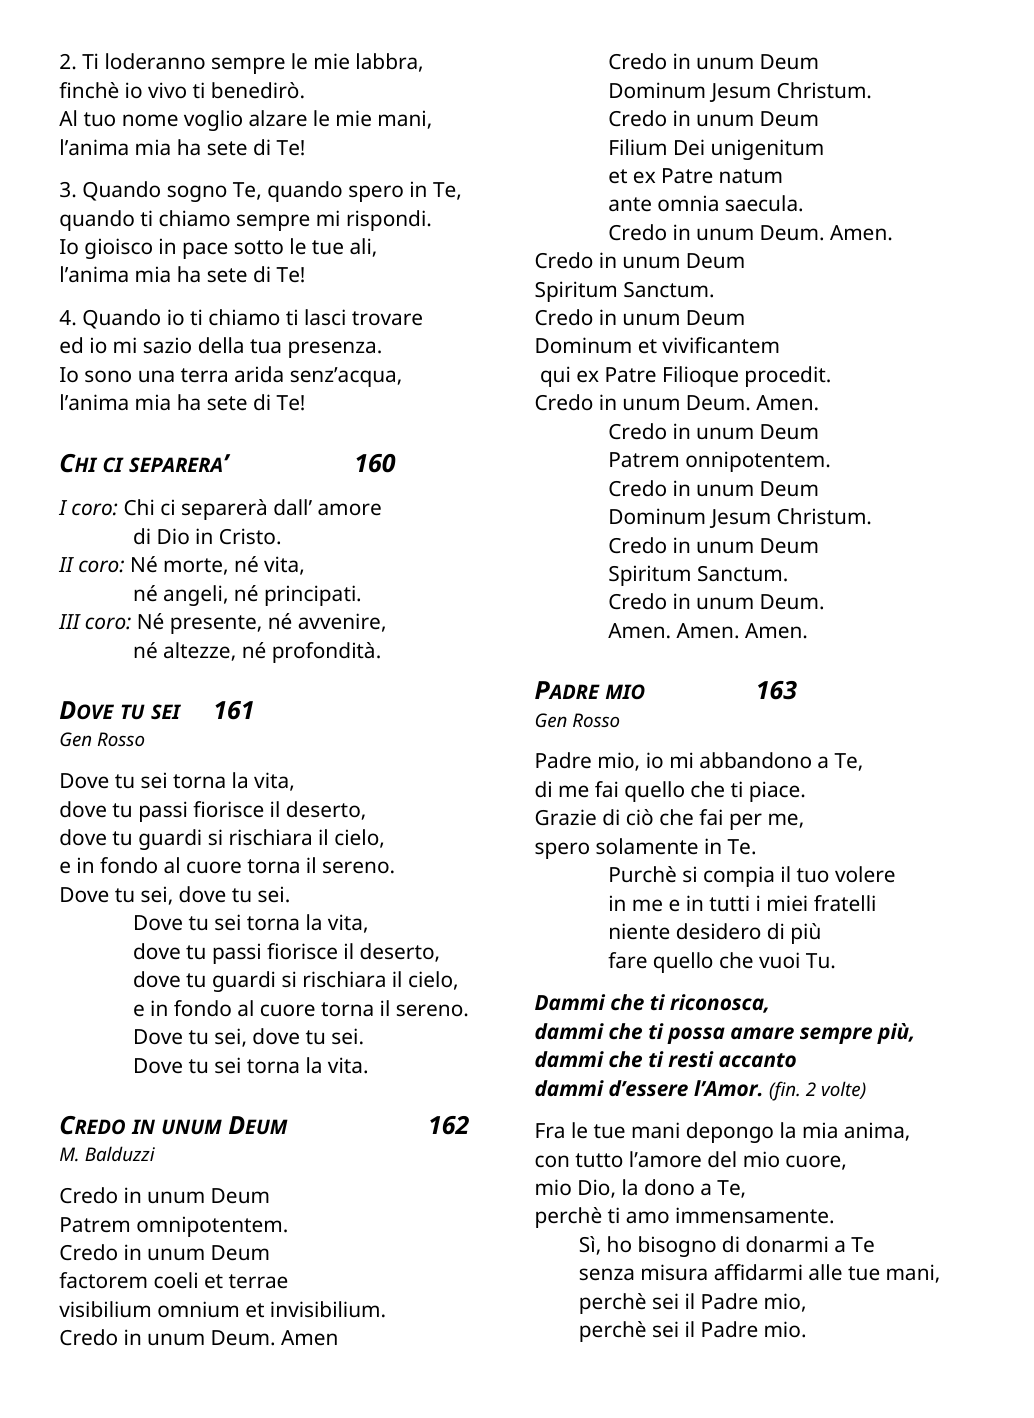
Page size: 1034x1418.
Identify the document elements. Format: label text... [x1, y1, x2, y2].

text l’anima mia ha sete di Te! [59, 261, 475, 289]
text l’anima mia ha sete di Te! [59, 388, 475, 417]
text I coro: Chi ci separerà dall’ amore [59, 493, 475, 522]
text Dove tu sei torna la vita. [133, 1051, 475, 1079]
text Patrem omnipotentem. [59, 1210, 475, 1238]
text qui ex Patre Filioque procedit. [534, 360, 951, 388]
text Patrem onnipotentem. [608, 445, 951, 474]
text Dove tu sei, dove tu sei. [59, 880, 475, 908]
text di Dio in Cristo. [59, 522, 475, 550]
text e in fondo al cuore torna il sereno. [59, 852, 475, 880]
text Grazie di ciò che fai per me, [534, 803, 951, 832]
text Io sono una terra arida senz’acqua, [59, 360, 475, 388]
subtitle Dove tu sei 161 [59, 693, 505, 727]
text perchè sei il Padre mio. [579, 1315, 951, 1344]
text Credo in unum Deum [534, 303, 951, 332]
text dammi che ti possa amare sempre più, [534, 1017, 951, 1045]
text quando ti chiamo sempre mi rispondi. [59, 204, 475, 232]
text Credo in unum Deum. Amen. [608, 218, 951, 246]
text Amen. Amen. Amen. [608, 616, 951, 644]
text Io gioisco in pace sotto le tue ali, [59, 232, 475, 261]
text l’anima mia ha sete di Te! [59, 133, 475, 161]
text III coro: Né presente, né avvenire, [59, 607, 475, 636]
subtitle Gen Rosso [59, 727, 477, 752]
text fare quello che vuoi Tu. [608, 946, 951, 974]
text di me fai quello che ti piace. [534, 775, 951, 803]
text Dove tu sei torna la vita, [133, 908, 475, 937]
text perchè sei il Padre mio, [579, 1287, 951, 1315]
text Credo in unum Deum [608, 531, 951, 559]
text Credo in unum Deum [59, 1181, 475, 1210]
text Purchè si compia il tuo volere [608, 860, 951, 889]
text dammi d’essere l’Amor. (fin. 2 volte) [534, 1074, 951, 1102]
text Credo in unum Deum [608, 474, 951, 502]
text Dove tu sei, dove tu sei. [133, 1022, 475, 1051]
text Padre mio, io mi abbandono a Te, [534, 747, 951, 775]
text Filium Dei unigenitum [608, 133, 951, 161]
subtitle M. Balduzzi [59, 1142, 477, 1167]
text II coro: Né morte, né vita, [59, 550, 475, 579]
text né altezze, né profondità. [59, 636, 475, 664]
text ed io mi sazio della tua presenza. [59, 332, 475, 360]
text spero solamente in Te. [534, 832, 951, 860]
text finchè io vivo ti benedirò. [59, 76, 475, 104]
text Credo in unum Deum. Amen [59, 1323, 475, 1352]
text dammi che ti resti accanto [534, 1045, 951, 1074]
text Credo in unum Deum [608, 47, 951, 76]
text Dominum Jesum Christum. [608, 502, 951, 531]
text dove tu passi fiorisce il deserto, [133, 937, 475, 965]
text Dove tu sei torna la vita, [59, 766, 475, 795]
text perchè ti amo immensamente. [534, 1202, 951, 1230]
text Spiritum Sanctum. [608, 559, 951, 588]
text 4. Quando io ti chiamo ti lasci trovare [59, 303, 475, 332]
text ante omnia saecula. [608, 189, 951, 218]
text visibilium omnium et invisibilium. [59, 1295, 475, 1323]
text Credo in unum Deum. Amen. [534, 388, 951, 417]
subtitle Gen Rosso [534, 707, 952, 732]
text dove tu passi fiorisce il deserto, [59, 795, 475, 823]
text et ex Patre natum [608, 161, 951, 189]
subtitle Chi ci separera’ 160 [59, 445, 505, 479]
text Fra le tue mani depongo la mia anima, [534, 1116, 951, 1145]
text e in fondo al cuore torna il sereno. [133, 994, 475, 1022]
text factorem coeli et terrae [59, 1267, 475, 1295]
text 2. Ti loderanno sempre le mie labbra, [59, 47, 475, 76]
text con tutto l’amore del mio cuore, [534, 1145, 951, 1173]
text Credo in unum Deum [534, 246, 951, 275]
text Credo in unum Deum [608, 417, 951, 445]
text dove tu guardi si rischiara il cielo, [59, 823, 475, 852]
text Al tuo nome voglio alzare le mie mani, [59, 104, 475, 133]
text Credo in unum Deum [59, 1238, 475, 1267]
subtitle Credo in unum Deum 162 [59, 1108, 505, 1142]
text Credo in unum Deum. [608, 588, 951, 616]
text Sì, ho bisogno di donarmi a Te [579, 1230, 951, 1258]
text Dammi che ti riconosca, [534, 988, 951, 1017]
text dove tu guardi si rischiara il cielo, [133, 965, 475, 994]
text 3. Quando sogno Te, quando spero in Te, [59, 175, 475, 204]
text Dominum et vivificantem [534, 332, 951, 360]
subtitle Padre mio 163 [534, 673, 982, 707]
text Credo in unum Deum [608, 104, 951, 133]
text mio Dio, la dono a Te, [534, 1173, 951, 1202]
text Spiritum Sanctum. [534, 275, 951, 303]
text né angeli, né principati. [59, 579, 475, 607]
text Dominum Jesum Christum. [608, 76, 951, 104]
text senza misura affidarmi alle tue mani, [579, 1258, 951, 1287]
text niente desidero di più [608, 917, 951, 946]
text in me e in tutti i miei fratelli [608, 889, 951, 917]
